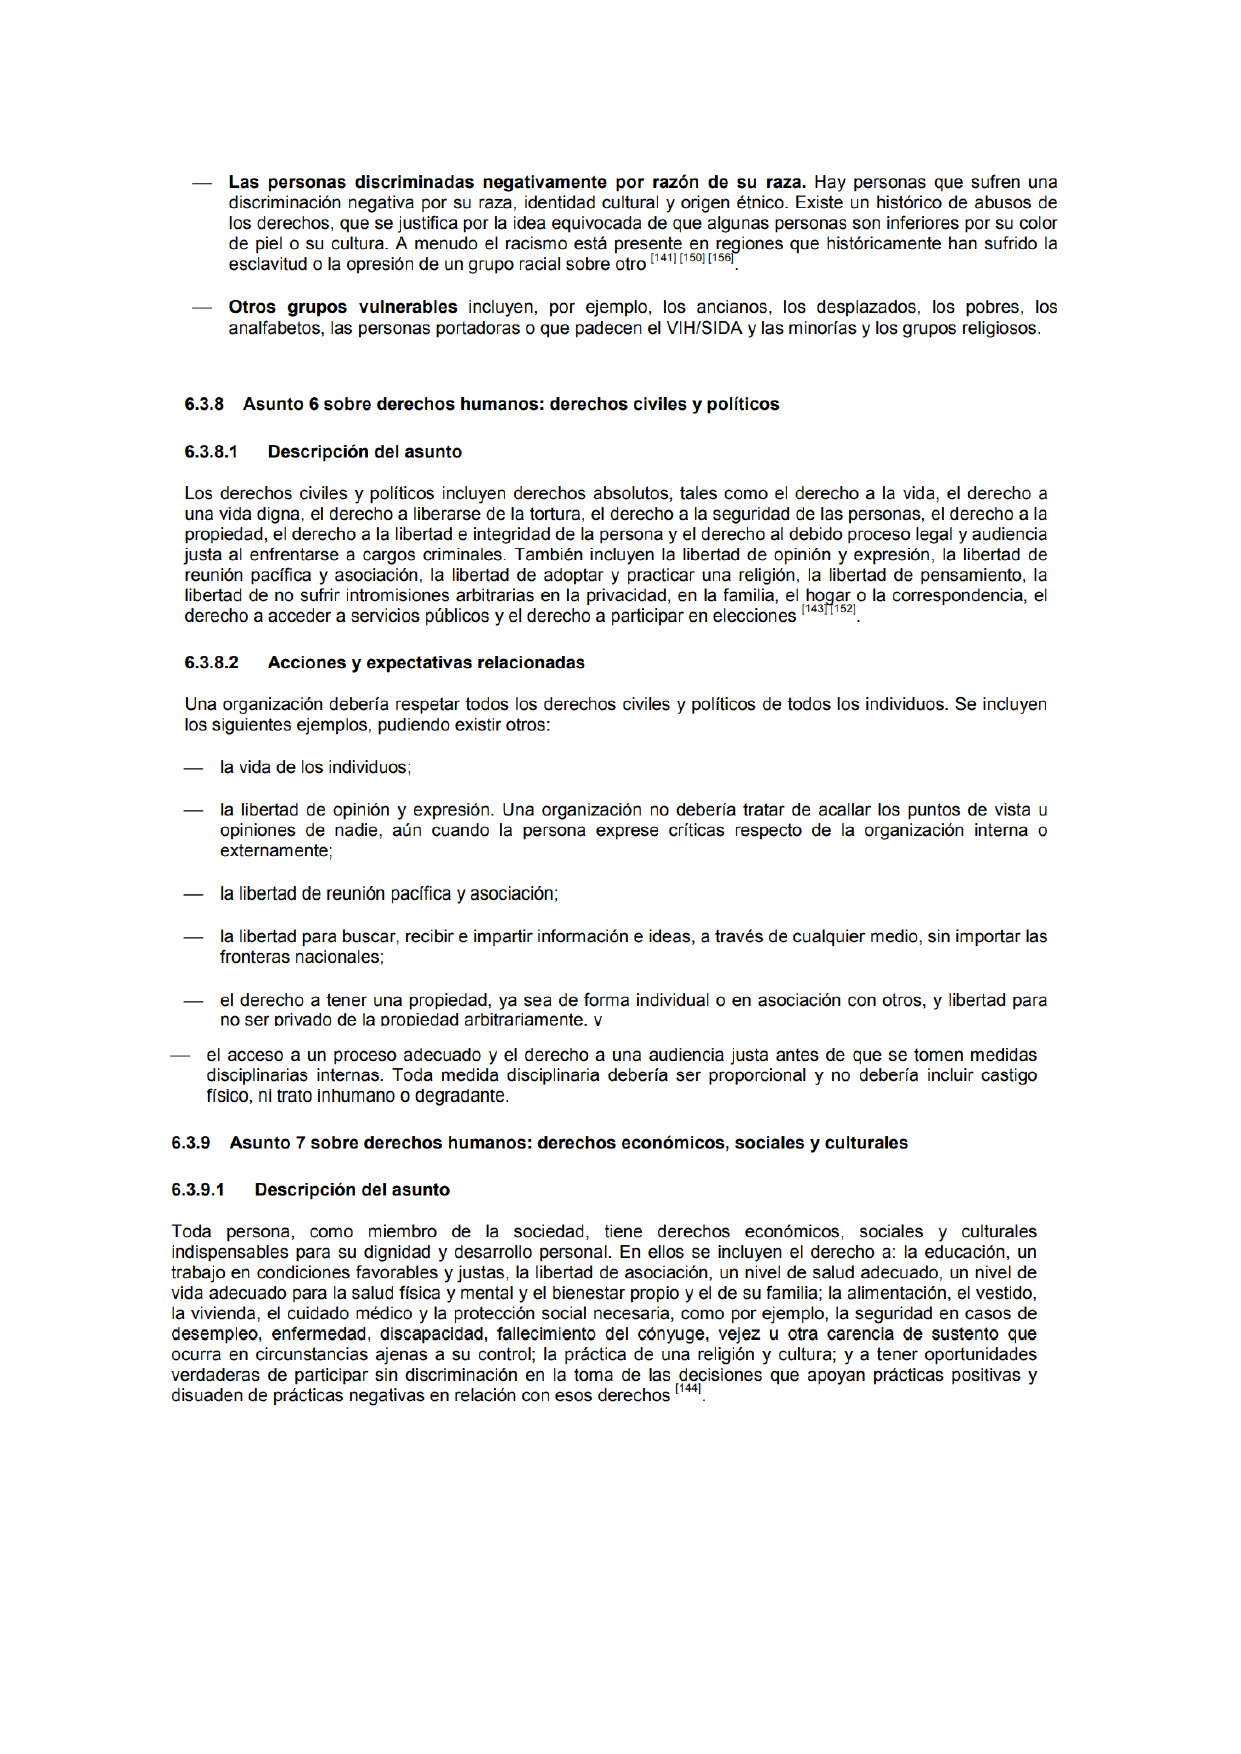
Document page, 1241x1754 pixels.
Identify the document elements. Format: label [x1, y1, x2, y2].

picture [150, 1044, 1091, 1411]
picture [150, 150, 1091, 360]
picture [150, 378, 1091, 1026]
